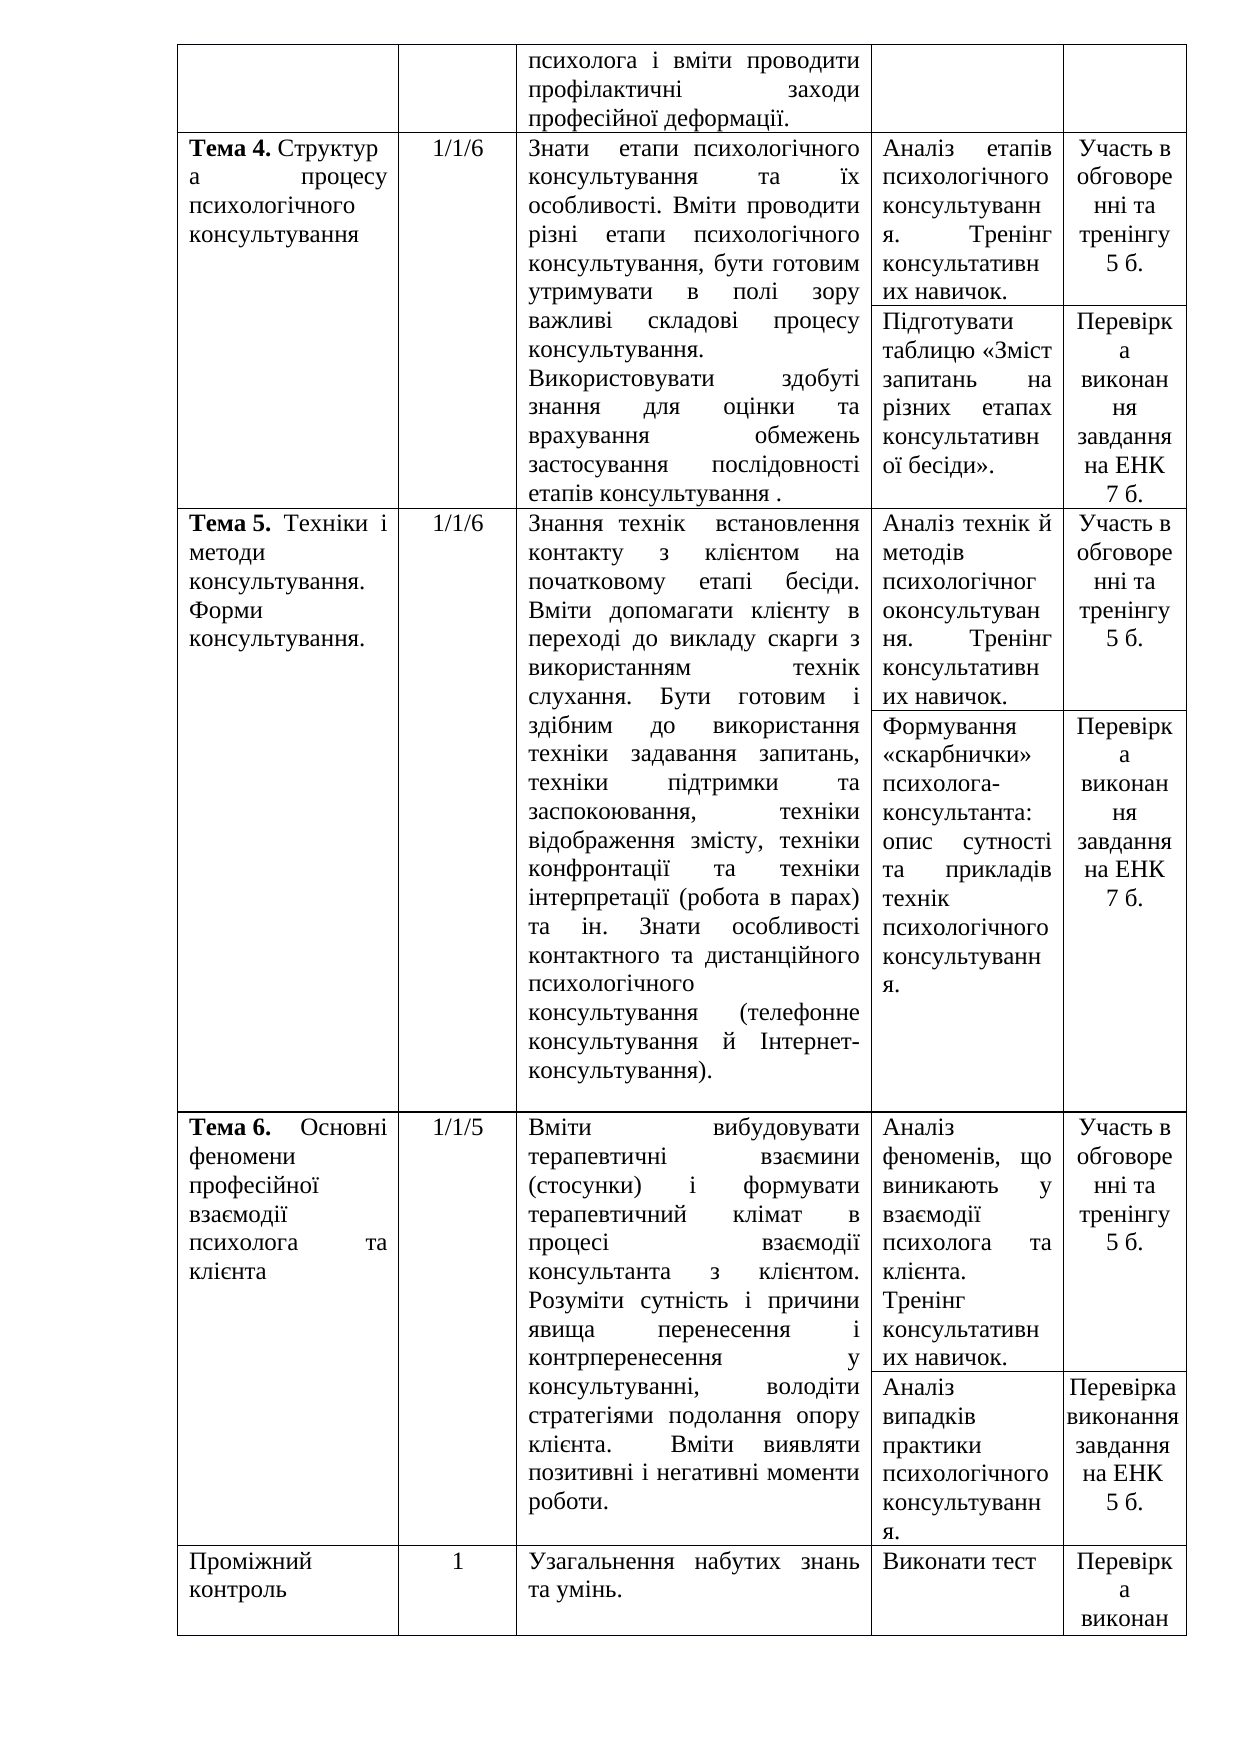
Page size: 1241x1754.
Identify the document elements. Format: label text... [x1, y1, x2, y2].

table_cell 1/1/6 [399, 133, 516, 507]
table_cell Перевірка виконання завдання на ЕНК 7 б. [1064, 711, 1186, 1111]
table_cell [1064, 1546, 1186, 1635]
table_cell Участь в обговоренні та тренінгу 5 б. [1064, 509, 1186, 710]
table_cell Вміти вибудовувати терапевтичні взаємини (стосунки) і формувати терапевтичний клімат в процесі взаємодії консультанта з клієнтом. Розуміти сутність і причини явища перенесення і контрперенесення у консультуванні, володіти стратегіями подолання опору клієнта. Вміти виявляти позитивні і негативні моменти роботи. [517, 1113, 871, 1545]
table_cell Тема 6. Основні феномени професійної взаємодії психолога та клієнта [178, 1113, 398, 1545]
table_cell 1/1/5 [399, 1113, 516, 1545]
table_cell Тема 5. Техніки і методи консультування. Форми консультування. [178, 509, 398, 1111]
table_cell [517, 1546, 871, 1635]
table_cell Проміжний контроль [178, 1546, 398, 1635]
table_cell Аналіз випадків практики психологічного консультування. [872, 1372, 1063, 1545]
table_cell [1064, 306, 1186, 507]
table_cell Виконати тест [872, 1546, 1063, 1635]
table_cell Участь в обговоренні та тренінгу 5 б. [1064, 133, 1186, 305]
table_cell Перевірка виконання завдання на ЕНК 5 б. [1064, 1372, 1186, 1545]
table_cell Тема 4. Структура процесу психологічного консультування [178, 133, 398, 507]
table_cell Формування «скарбнички» психолога-консультанта: опис сутності та прикладів технік психологічного консультування. [872, 711, 1063, 1111]
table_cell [1064, 45, 1186, 132]
table_cell Знання технік встановлення контакту з клієнтом на початковому етапі бесіди. Вміти допомагати клієнту в переході до викладу скарги з використанням технік слухання. Бути готовим і здібним до використання техніки задавання запитань, техніки підтримки та заспокоювання, техніки відображення змісту, техніки конфронтації та техніки інтерпретації (робота в парах) та ін. Знати особливості контактного та дистанційного психологічного консультування (телефонне консультування й Інтернет-консультування). [517, 509, 871, 1111]
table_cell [872, 45, 1063, 132]
table_cell 1 [399, 1546, 516, 1635]
table_cell Підготувати таблицю «Зміст запитань на різних етапах консультативної бесіди». [872, 306, 1063, 507]
table_cell Аналіз етапів психологічного консультування. Тренінг консультативних навичок. [872, 133, 1063, 305]
table_cell Аналіз технік й методів психологічног оконсультування. Тренінг консультативних навичок. [872, 509, 1063, 710]
table_cell Участь в обговоренні та тренінгу 5 б. [1064, 1113, 1186, 1371]
table_cell 1/1/6 [399, 509, 516, 1111]
table_cell Знати етапи психологічного консультування та їх особливості. Вміти проводити різні етапи психологічного консультування, бути готовим утримувати в полі зору важливі складові процесу консультування. Використовувати здобуті знання для оцінки та врахування обмежень застосування послідовності етапів консультування . [517, 133, 871, 507]
table_cell Аналіз феноменів, що виникають у взаємодії психолога та клієнта. Тренінг консультативних навичок. [872, 1113, 1063, 1371]
